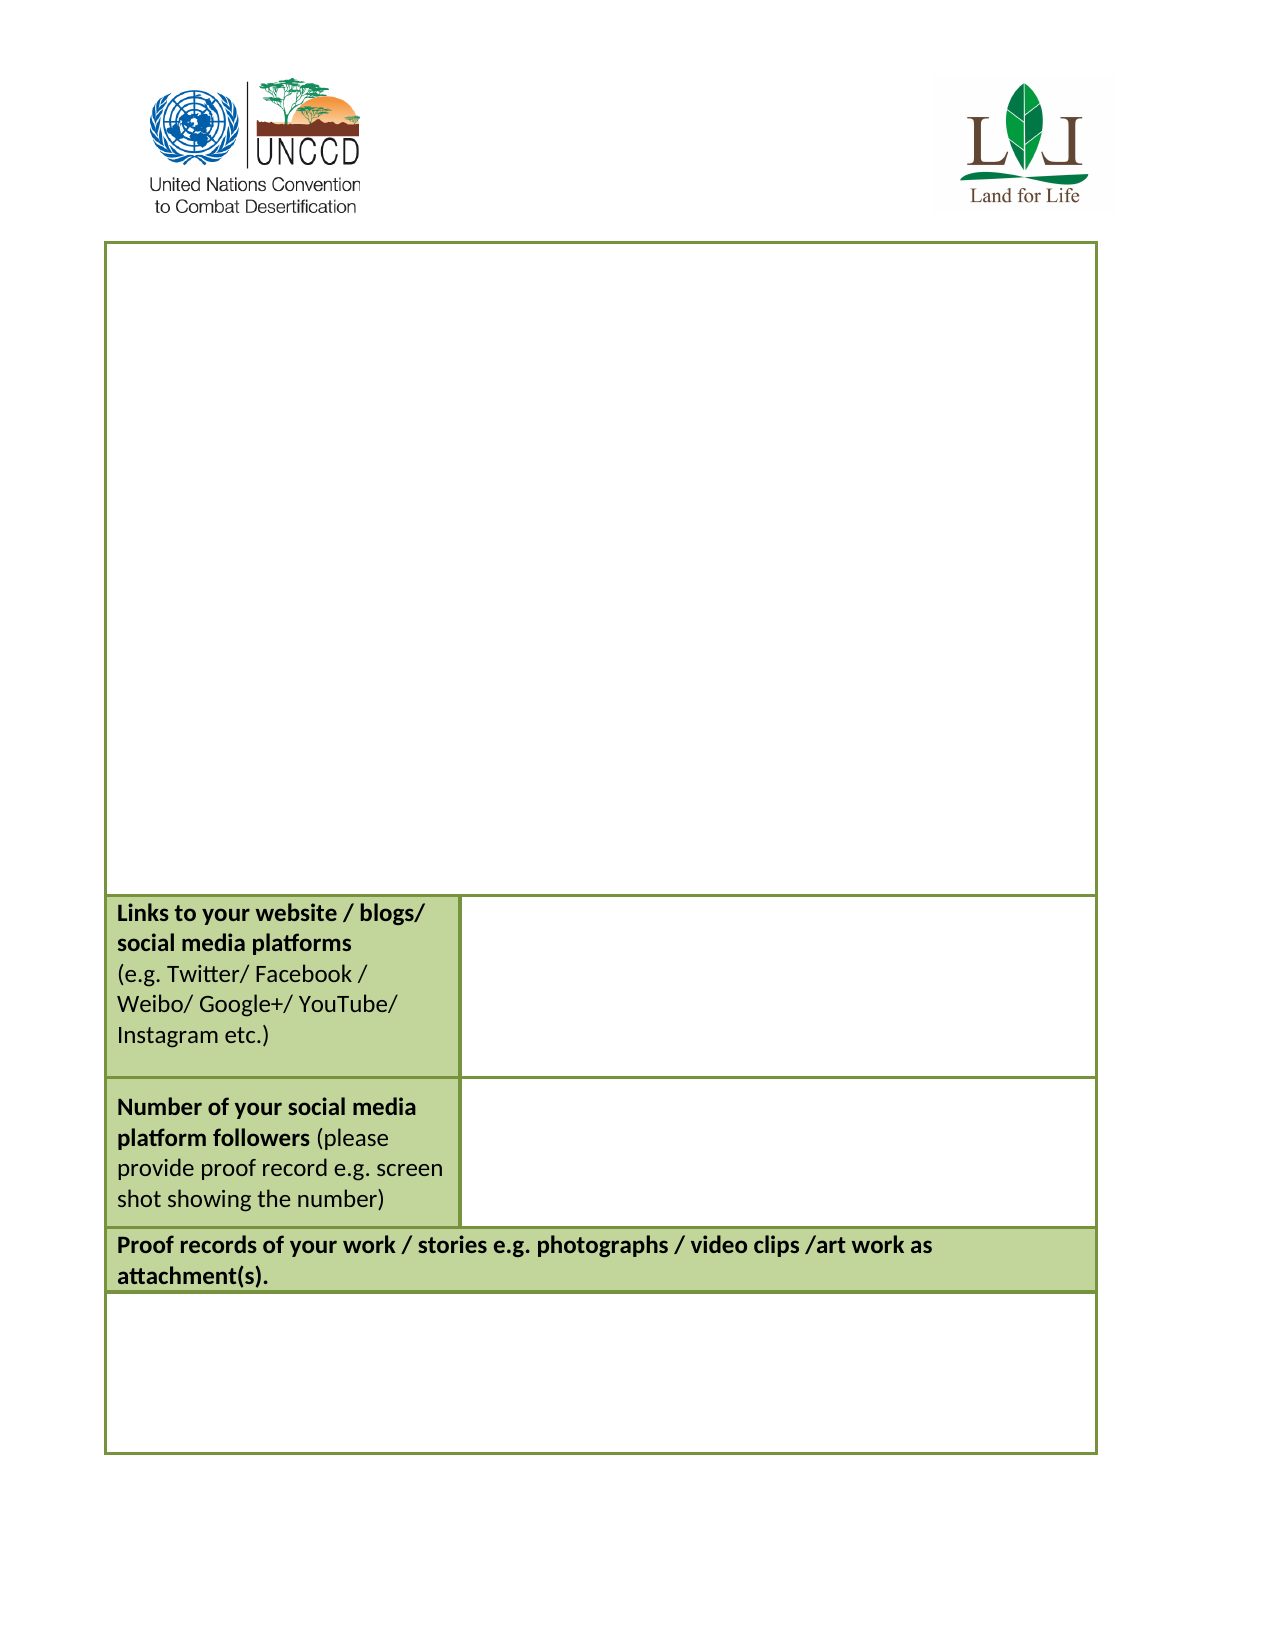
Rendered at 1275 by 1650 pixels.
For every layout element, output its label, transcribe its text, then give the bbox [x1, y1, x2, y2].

table_cell Number of your social media platform followers (please provide proof record e.g. screen shot showing the number) [107, 1079, 458, 1226]
table_cell Links to your website / blogs/ social media platforms (e.g. Twitter/ Facebook / Weibo/ Google+/ YouTube/ Instagram etc.) [107, 897, 458, 1076]
table_cell Proof records of your work / stories e.g. photographs / video clips /art work as attachment(s). [107, 1229, 1095, 1290]
picture [150, 78, 360, 213]
picture [932, 75, 1116, 213]
table_cell [107, 244, 1095, 894]
table_cell [107, 1294, 1095, 1452]
table_cell [462, 897, 1095, 1076]
table_cell [462, 1079, 1095, 1226]
